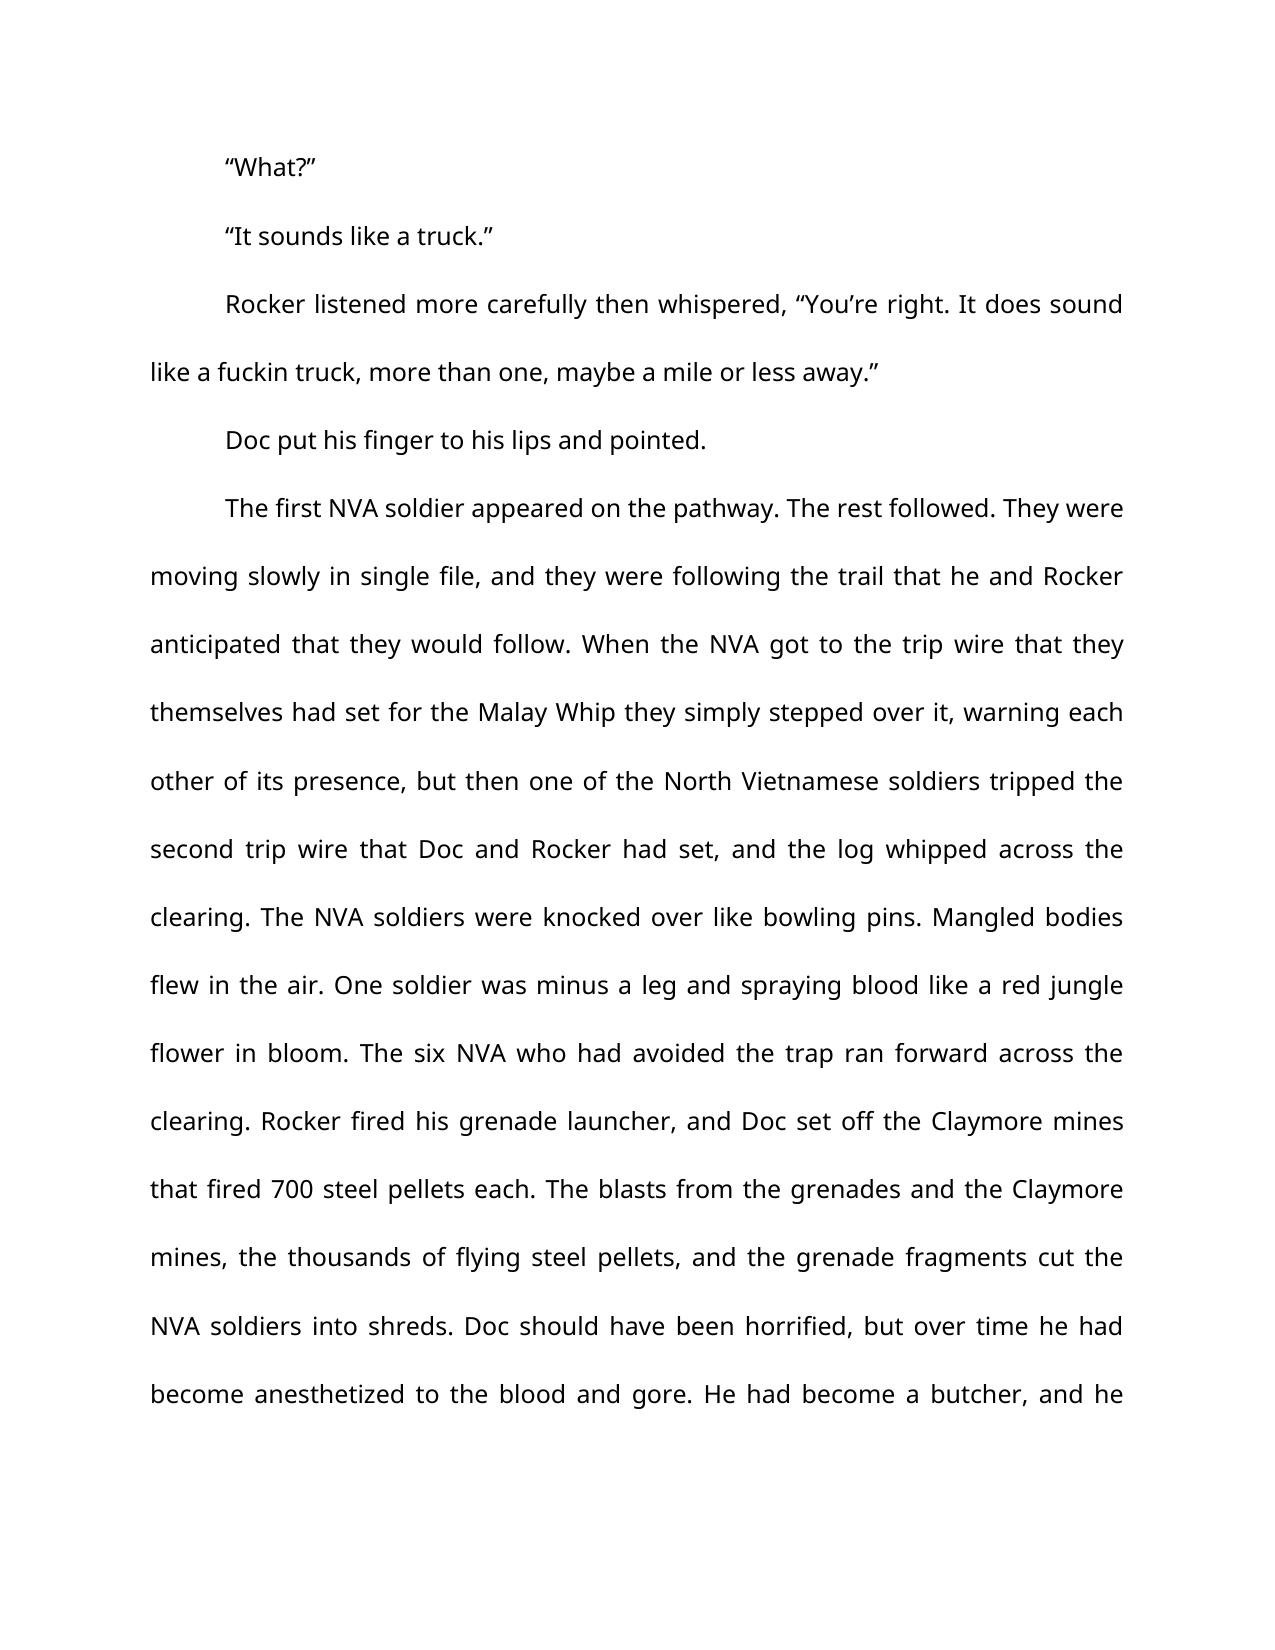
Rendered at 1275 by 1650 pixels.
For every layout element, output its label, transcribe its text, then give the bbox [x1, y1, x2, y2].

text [150, 491, 1125, 1410]
text Rocker listened more carefully then whispered, “You’re right. It does sound like a fuckin truck, more than one, maybe a mile or less away.” [150, 286, 1125, 388]
text “What?” [150, 150, 1125, 184]
text Doc put his finger to his lips and pointed. [150, 422, 1125, 457]
text “It sounds like a truck.” [150, 218, 1125, 252]
